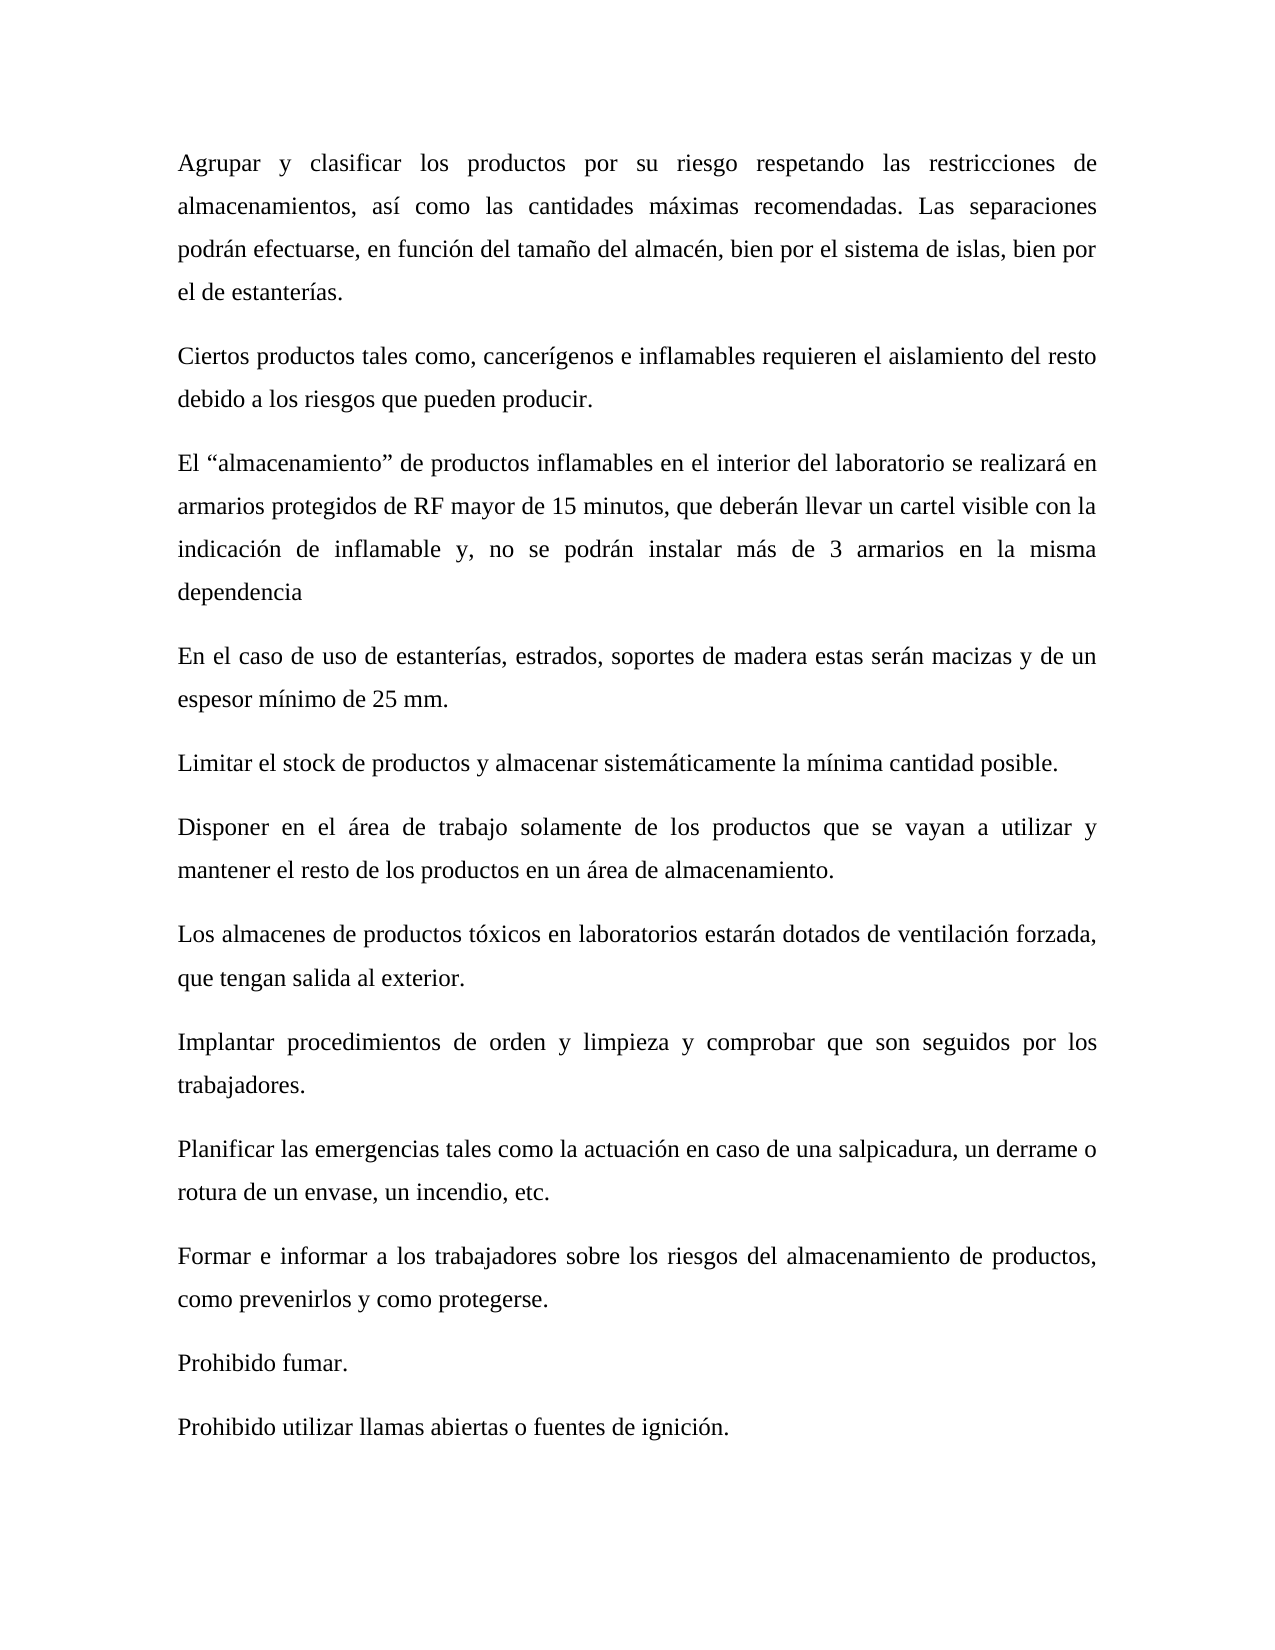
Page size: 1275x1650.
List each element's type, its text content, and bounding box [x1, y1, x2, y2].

text Los almacenes de productos tóxicos en laboratorios estarán dotados de ventilación forzada, que tengan salida al exterior. [177, 919, 1098, 991]
text En el caso de uso de estanterías, estrados, soportes de madera estas serán macizas y de un espesor mínimo de 25 mm. [177, 641, 1098, 713]
text Limitar el stock de productos y almacenar sistemáticamente la mínima cantidad posible. [177, 748, 1098, 777]
text Ciertos productos tales como, cancerígenos e inflamables requieren el aislamiento del resto debido a los riesgos que pueden producir. [177, 341, 1098, 413]
text Agrupar y clasificar los productos por su riesgo respetando las restricciones de almacenamientos, así como las cantidades máximas recomendadas. Las separaciones podrán efectuarse, en función del tamaño del almacén, bien por el sistema de islas, bien por el de estanterías. [177, 148, 1098, 306]
text Implantar procedimientos de orden y limpieza y comprobar que son seguidos por los trabajadores. [177, 1027, 1098, 1098]
text Prohibido fumar. [177, 1348, 1098, 1377]
text El “almacenamiento” de productos inflamables en el interior del laboratorio se realizará en armarios protegidos de RF mayor de 15 minutos, que deberán llevar un cartel visible con la indicación de inflamable y, no se podrán instalar más de 3 armarios en la misma dependencia [177, 448, 1098, 606]
text Formar e informar a los trabajadores sobre los riesgos del almacenamiento de productos, como prevenirlos y como protegerse. [177, 1241, 1098, 1313]
text Prohibido utilizar llamas abiertas o fuentes de ignición. [177, 1412, 1098, 1441]
text Planificar las emergencias tales como la actuación en caso de una salpicadura, un derrame o rotura de un envase, un incendio, etc. [177, 1134, 1098, 1206]
text Disponer en el área de trabajo solamente de los productos que se vayan a utilizar y mantener el resto de los productos en un área de almacenamiento. [177, 812, 1098, 884]
